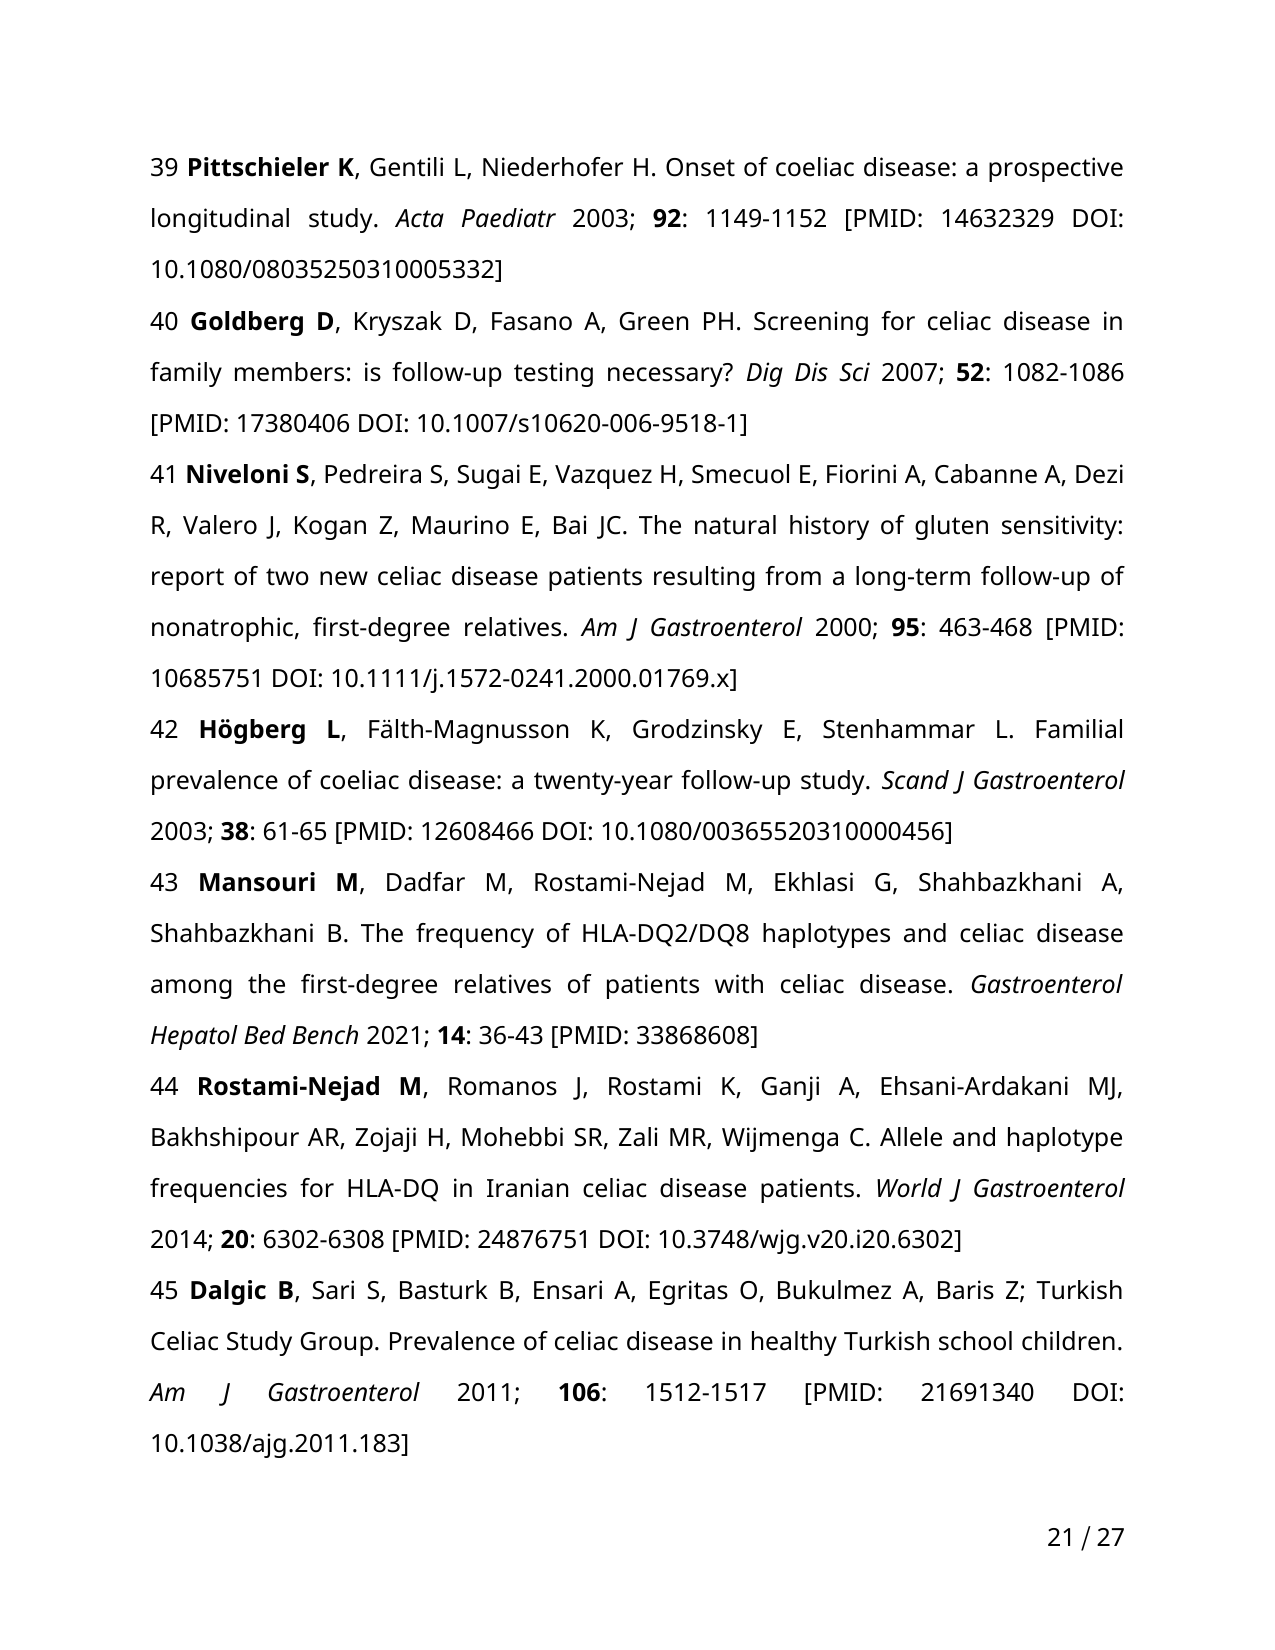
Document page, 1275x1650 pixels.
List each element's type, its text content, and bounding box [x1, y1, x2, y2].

text 40 Goldberg D, Kryszak D, Fasano A, Green PH. Screening for celiac disease in family members: is follow-up testing necessary? Dig Dis Sci 2007; 52: 1082-1086 [PMID: 17380406 DOI: 10.1007/s10620-006-9518-1] [150, 303, 1125, 439]
text 42 Högberg L, Fälth-Magnusson K, Grodzinsky E, Stenhammar L. Familial prevalence of coeliac disease: a twenty-year follow-up study. Scand J Gastroenterol 2003; 38: 61-65 [PMID: 12608466 DOI: 10.1080/00365520310000456] [150, 711, 1125, 848]
text 45 Dalgic B, Sari S, Basturk B, Ensari A, Egritas O, Bukulmez A, Baris Z; Turkish Celiac Study Group. Prevalence of celiac disease in healthy Turkish school children. Am J Gastroenterol 2011; 106: 1512-1517 [PMID: 21691340 DOI: 10.1038/ajg.2011.183] [150, 1273, 1125, 1460]
text 44 Rostami-Nejad M, Romanos J, Rostami K, Ganji A, Ehsani-Ardakani MJ, Bakhshipour AR, Zojaji H, Mohebbi SR, Zali MR, Wijmenga C. Allele and haplotype frequencies for HLA-DQ in Iranian celiac disease patients. World J Gastroenterol 2014; 20: 6302-6308 [PMID: 24876751 DOI: 10.3748/wjg.v20.i20.6302] [150, 1069, 1125, 1256]
text 43 Mansouri M, Dadfar M, Rostami-Nejad M, Ekhlasi G, Shahbazkhani A, Shahbazkhani B. The frequency of HLA-DQ2/DQ8 haplotypes and celiac disease among the first-degree relatives of patients with celiac disease. Gastroenterol Hepatol Bed Bench 2021; 14: 36-43 [PMID: 33868608] [150, 864, 1125, 1052]
text 41 Niveloni S, Pedreira S, Sugai E, Vazquez H, Smecuol E, Fiorini A, Cabanne A, Dezi R, Valero J, Kogan Z, Maurino E, Bai JC. The natural history of gluten sensitivity: report of two new celiac disease patients resulting from a long-term follow-up of nonatrophic, first-degree relatives. Am J Gastroenterol 2000; 95: 463-468 [PMID: 10685751 DOI: 10.1111/j.1572-0241.2000.01769.x] [150, 456, 1125, 694]
text 39 Pittschieler K, Gentili L, Niederhofer H. Onset of coeliac disease: a prospective longitudinal study. Acta Paediatr 2003; 92: 1149-1152 [PMID: 14632329 DOI: 10.1080/08035250310005332] [150, 150, 1125, 286]
